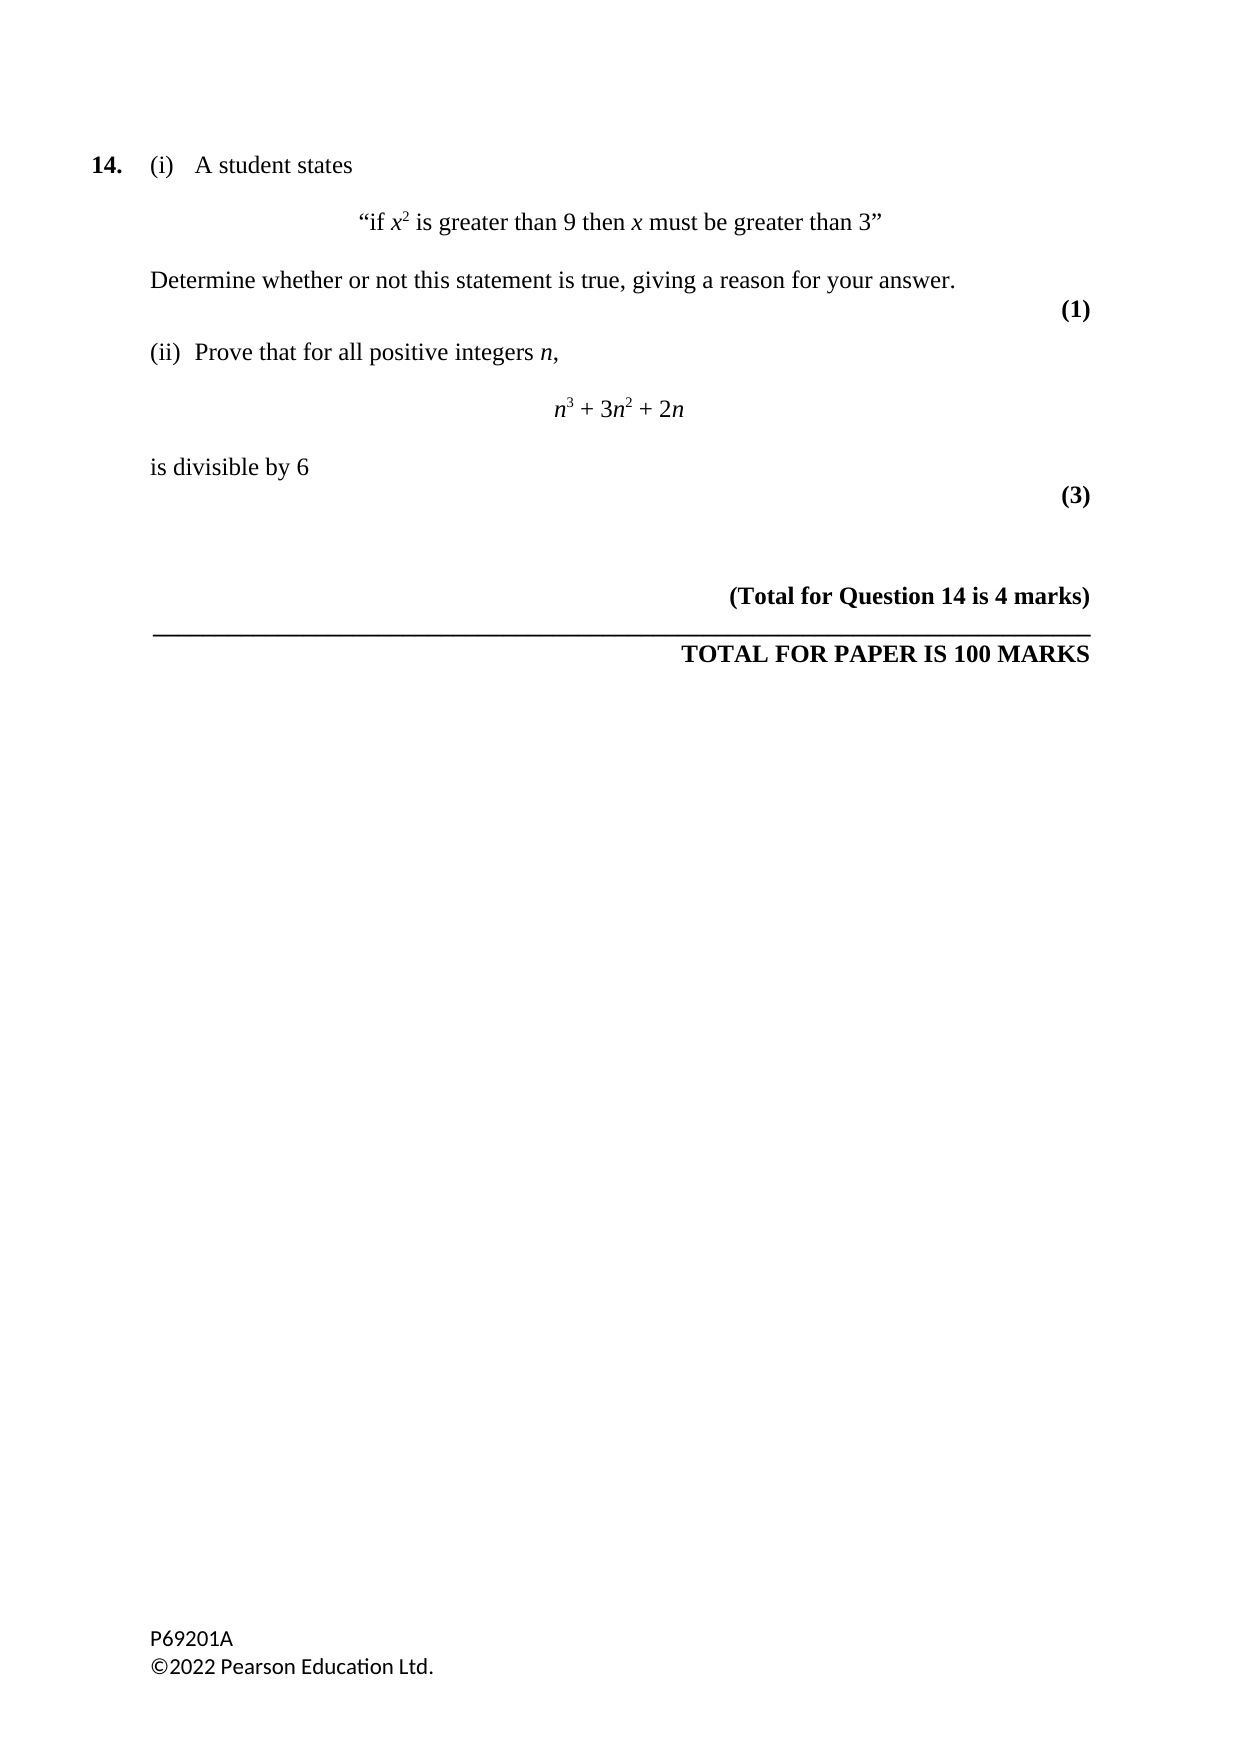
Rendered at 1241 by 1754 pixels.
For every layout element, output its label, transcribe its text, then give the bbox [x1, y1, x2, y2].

text n3 + 3n2 + 2n [150, 394, 1090, 423]
text (1) [150, 294, 1090, 322]
text Determine whether or not this statement is true, giving a reason for your answer. [150, 265, 1090, 294]
text 14. (i) A student states [91, 150, 1090, 179]
text (3) [150, 481, 1090, 509]
text ___________________________________________________________________________ [150, 610, 1090, 639]
text TOTAL FOR PAPER IS 100 MARKS [150, 639, 1090, 667]
text (Total for Question 14 is 4 marks) [150, 581, 1090, 610]
text is divisible by 6 [150, 452, 1090, 481]
text (ii) Prove that for all positive integers n, [150, 337, 1090, 366]
text “if x2 is greater than 9 then x must be greater than 3” [150, 207, 1090, 236]
